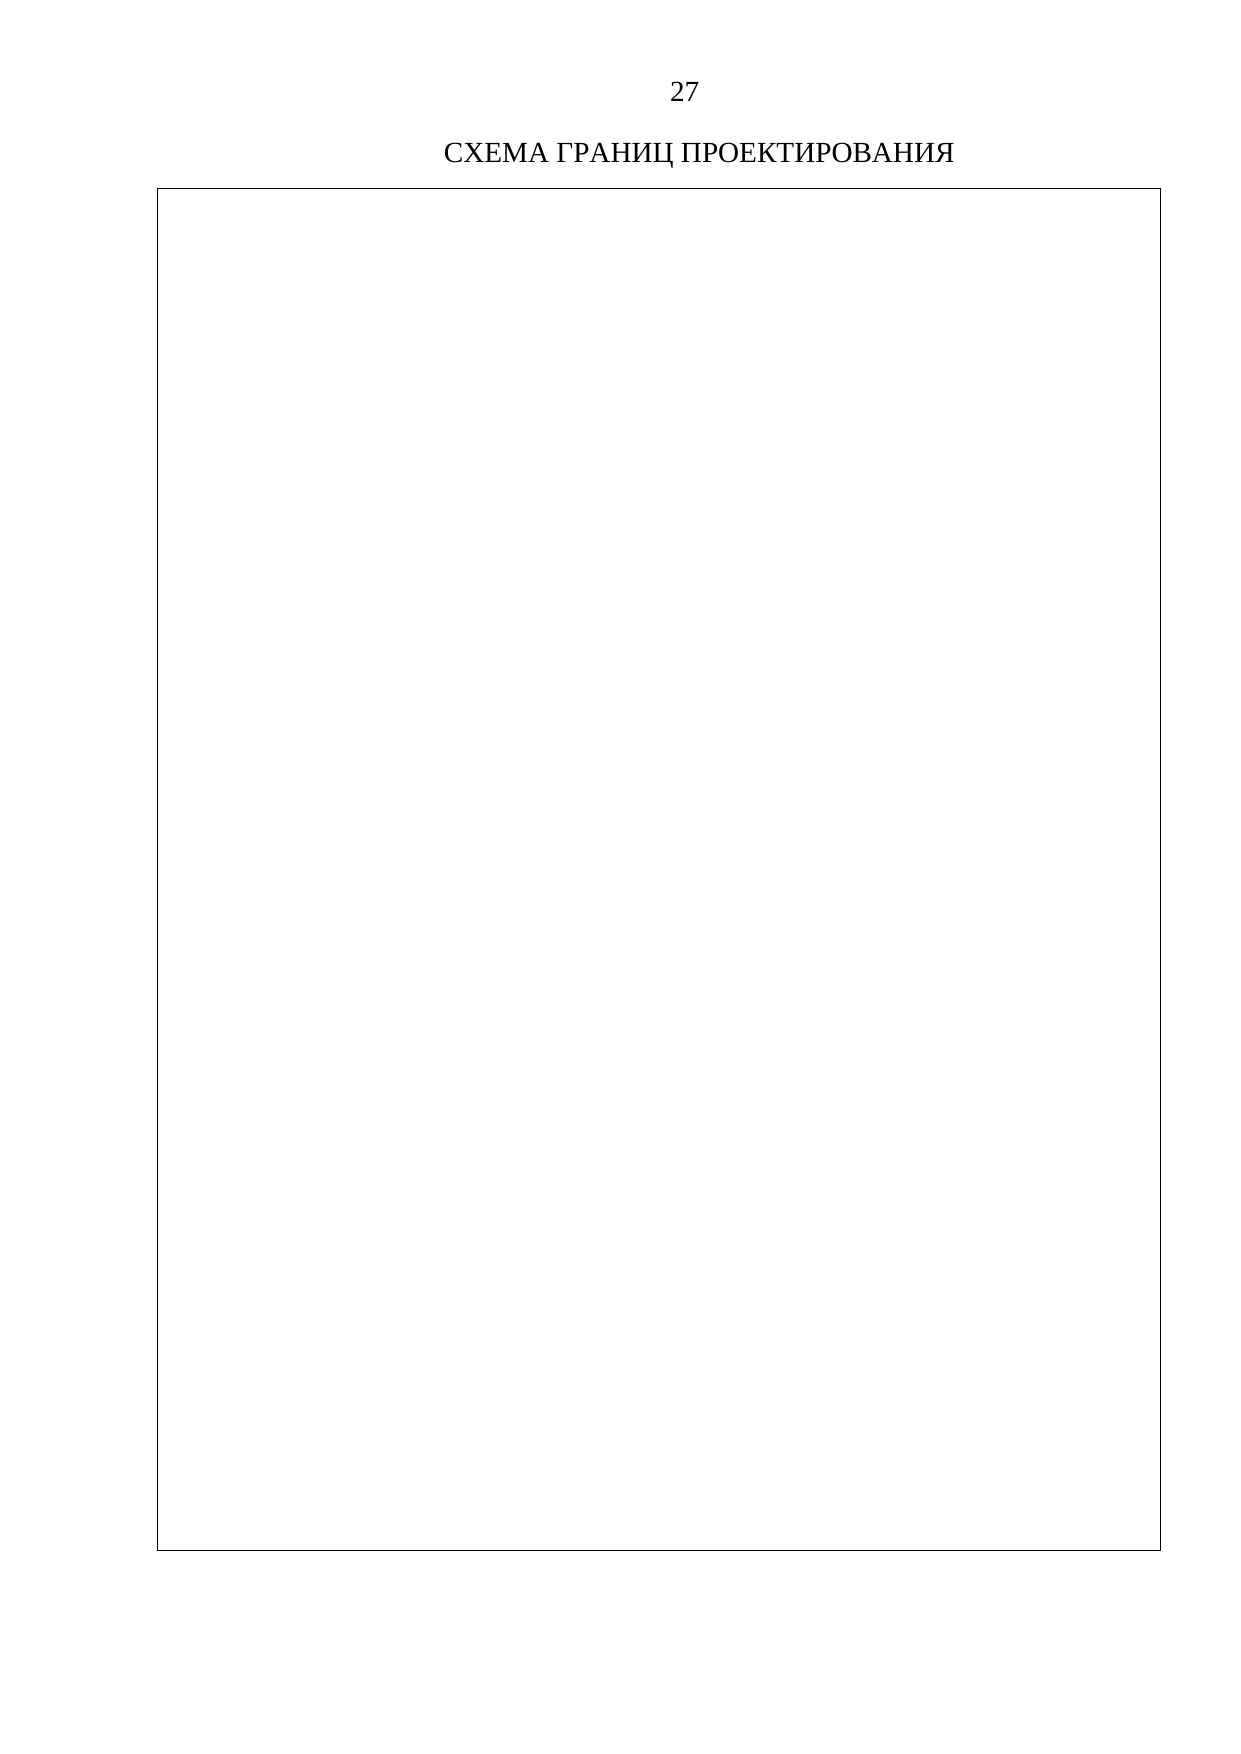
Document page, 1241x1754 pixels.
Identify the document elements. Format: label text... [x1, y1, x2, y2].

table_header [158, 189, 1160, 1549]
text СХЕМА ГРАНИЦ ПРОЕКТИРОВАНИЯ [169, 135, 1230, 169]
